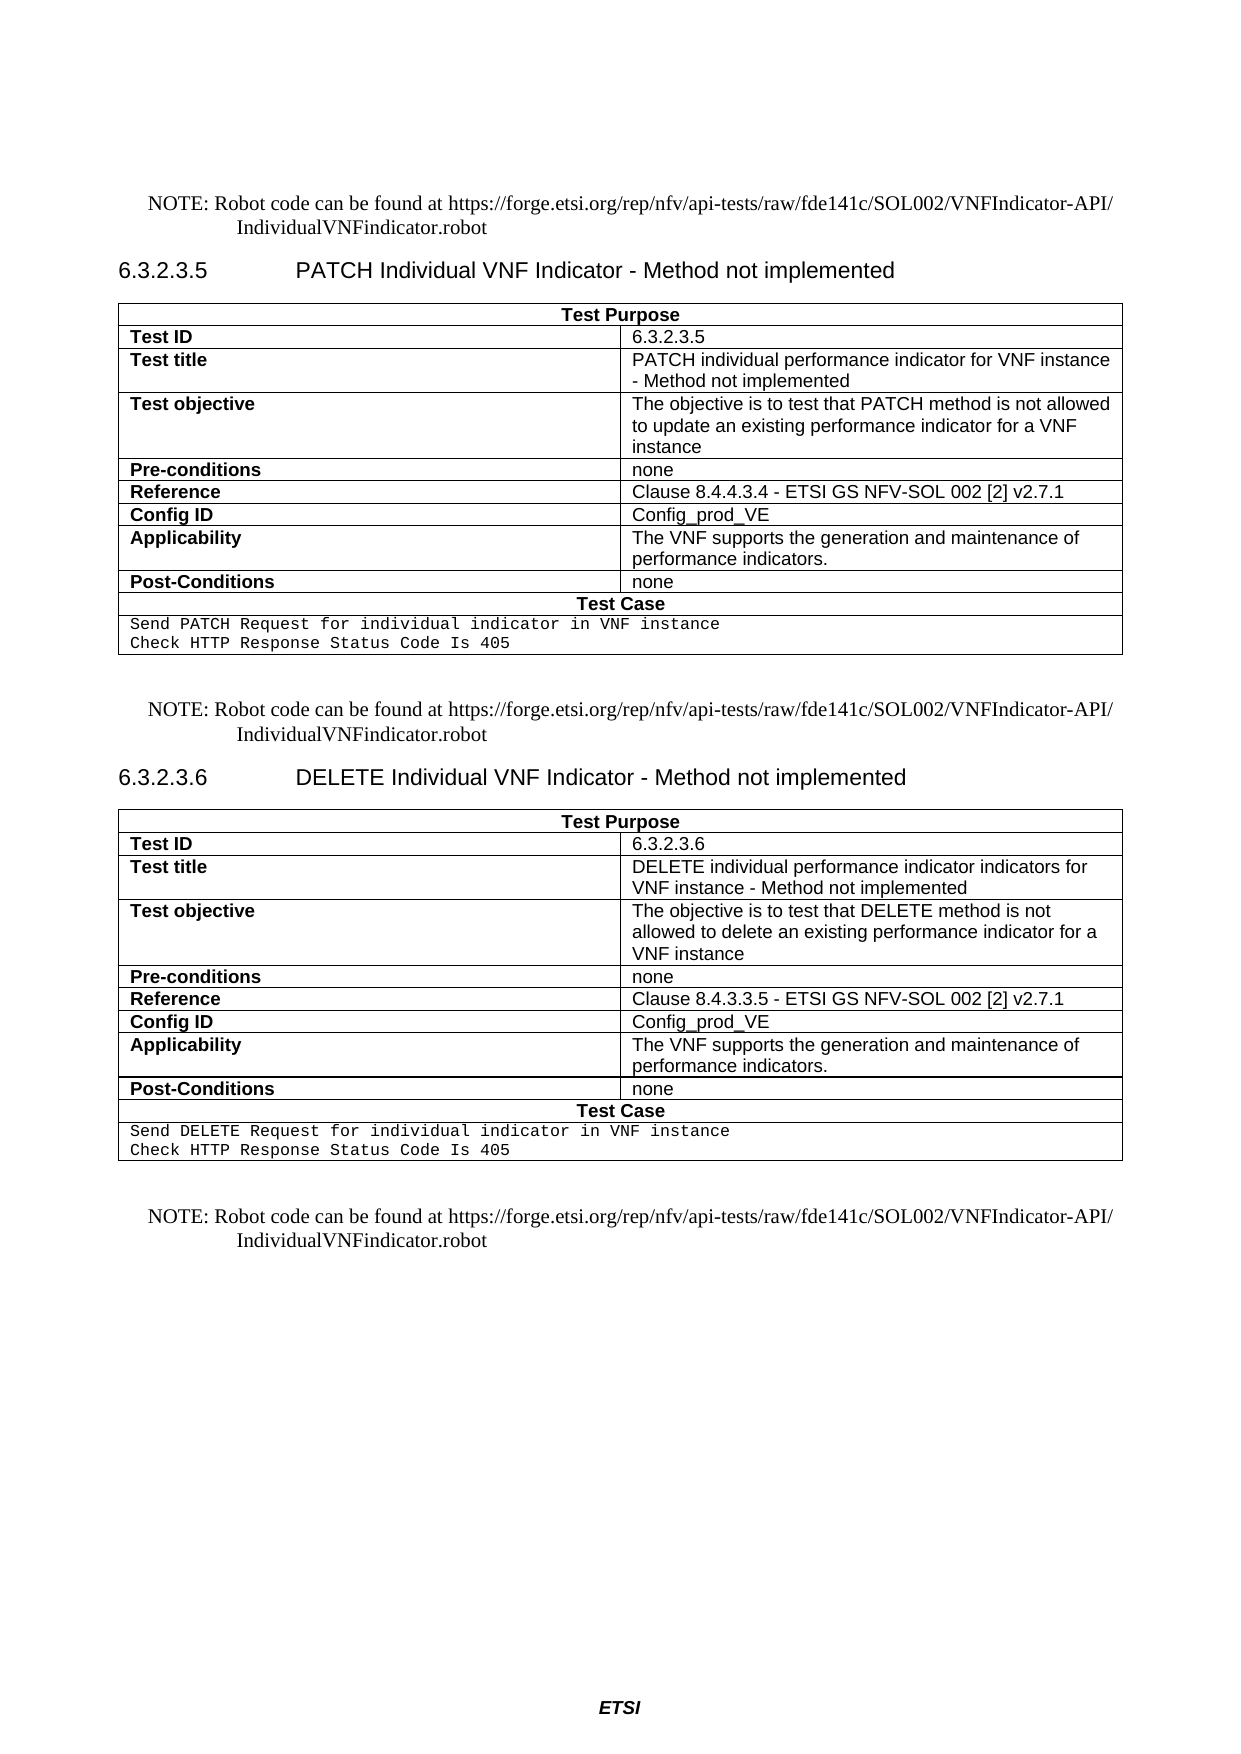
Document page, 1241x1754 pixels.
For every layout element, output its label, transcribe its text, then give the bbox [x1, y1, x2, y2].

table_cell Pre-conditions [119, 459, 620, 480]
table_cell Pre-conditions [119, 966, 620, 987]
table_cell Send PATCH Request for individual indicator in VNF instance Check HTTP Response Status Code Is 405 [119, 616, 1122, 653]
table_cell Test ID [119, 833, 620, 854]
table_cell The VNF supports the generation and maintenance of performance indicators. [621, 526, 1122, 569]
table_cell Config_prod_VE [621, 1011, 1122, 1032]
table_cell Test Case [119, 1100, 1122, 1122]
table_cell 6.3.2.3.5 [621, 326, 1122, 348]
table_cell none [621, 1078, 1122, 1099]
table_cell none [621, 966, 1122, 987]
table_cell Test Case [119, 593, 1122, 615]
table_cell The objective is to test that PATCH method is not allowed to update an existing performance indicator for a VNF instance [621, 393, 1122, 458]
table_cell Applicability [119, 1033, 620, 1076]
table_cell Post-Conditions [119, 571, 620, 592]
table_cell Config_prod_VE [621, 504, 1122, 525]
text NOTE: Robot code can be found at https://forge.etsi.org/rep/nfv/api-tests/raw/fde141c/SOL002/VNFIndicator-API/IndividualVNFindicator.robot [148, 1204, 1122, 1252]
table_cell PATCH individual performance indicator for VNF instance - Method not implemented [621, 349, 1122, 392]
subtitle 6.3.2.3.5 PATCH Individual VNF Indicator - Method not implemented [118, 257, 1122, 284]
table_cell Reference [119, 481, 620, 503]
table_cell Test objective [119, 393, 620, 458]
table_header Test Purpose [119, 810, 1122, 832]
table_cell 6.3.2.3.6 [621, 833, 1122, 854]
text NOTE: Robot code can be found at https://forge.etsi.org/rep/nfv/api-tests/raw/fde141c/SOL002/VNFIndicator-API/IndividualVNFindicator.robot [148, 191, 1122, 239]
table_cell Clause 8.4.4.3.4 - ETSI GS NFV-SOL 002 [2] v2.7.1 [621, 481, 1122, 503]
table_cell Test title [119, 856, 620, 899]
table_cell Test objective [119, 900, 620, 964]
table_cell Post-Conditions [119, 1078, 620, 1099]
table_cell Send DELETE Request for individual indicator in VNF instance Check HTTP Response Status Code Is 405 [119, 1123, 1122, 1160]
table_cell Config ID [119, 504, 620, 525]
table_cell none [621, 571, 1122, 592]
table_cell Test ID [119, 326, 620, 348]
table_cell Clause 8.4.3.3.5 - ETSI GS NFV-SOL 002 [2] v2.7.1 [621, 988, 1122, 1010]
table_header Test Purpose [119, 304, 1122, 325]
table_cell The objective is to test that DELETE method is not allowed to delete an existing performance indicator for a VNF instance [621, 900, 1122, 964]
table_cell Config ID [119, 1011, 620, 1032]
table_cell Test title [119, 349, 620, 392]
table_cell The VNF supports the generation and maintenance of performance indicators. [621, 1033, 1122, 1076]
table_cell Reference [119, 988, 620, 1010]
table_cell DELETE individual performance indicator indicators for VNF instance - Method not implemented [621, 856, 1122, 899]
text NOTE: Robot code can be found at https://forge.etsi.org/rep/nfv/api-tests/raw/fde141c/SOL002/VNFIndicator-API/IndividualVNFindicator.robot [148, 697, 1122, 746]
table_cell Applicability [119, 526, 620, 569]
subtitle 6.3.2.3.6 DELETE Individual VNF Indicator - Method not implemented [118, 764, 1122, 791]
table_cell none [621, 459, 1122, 480]
